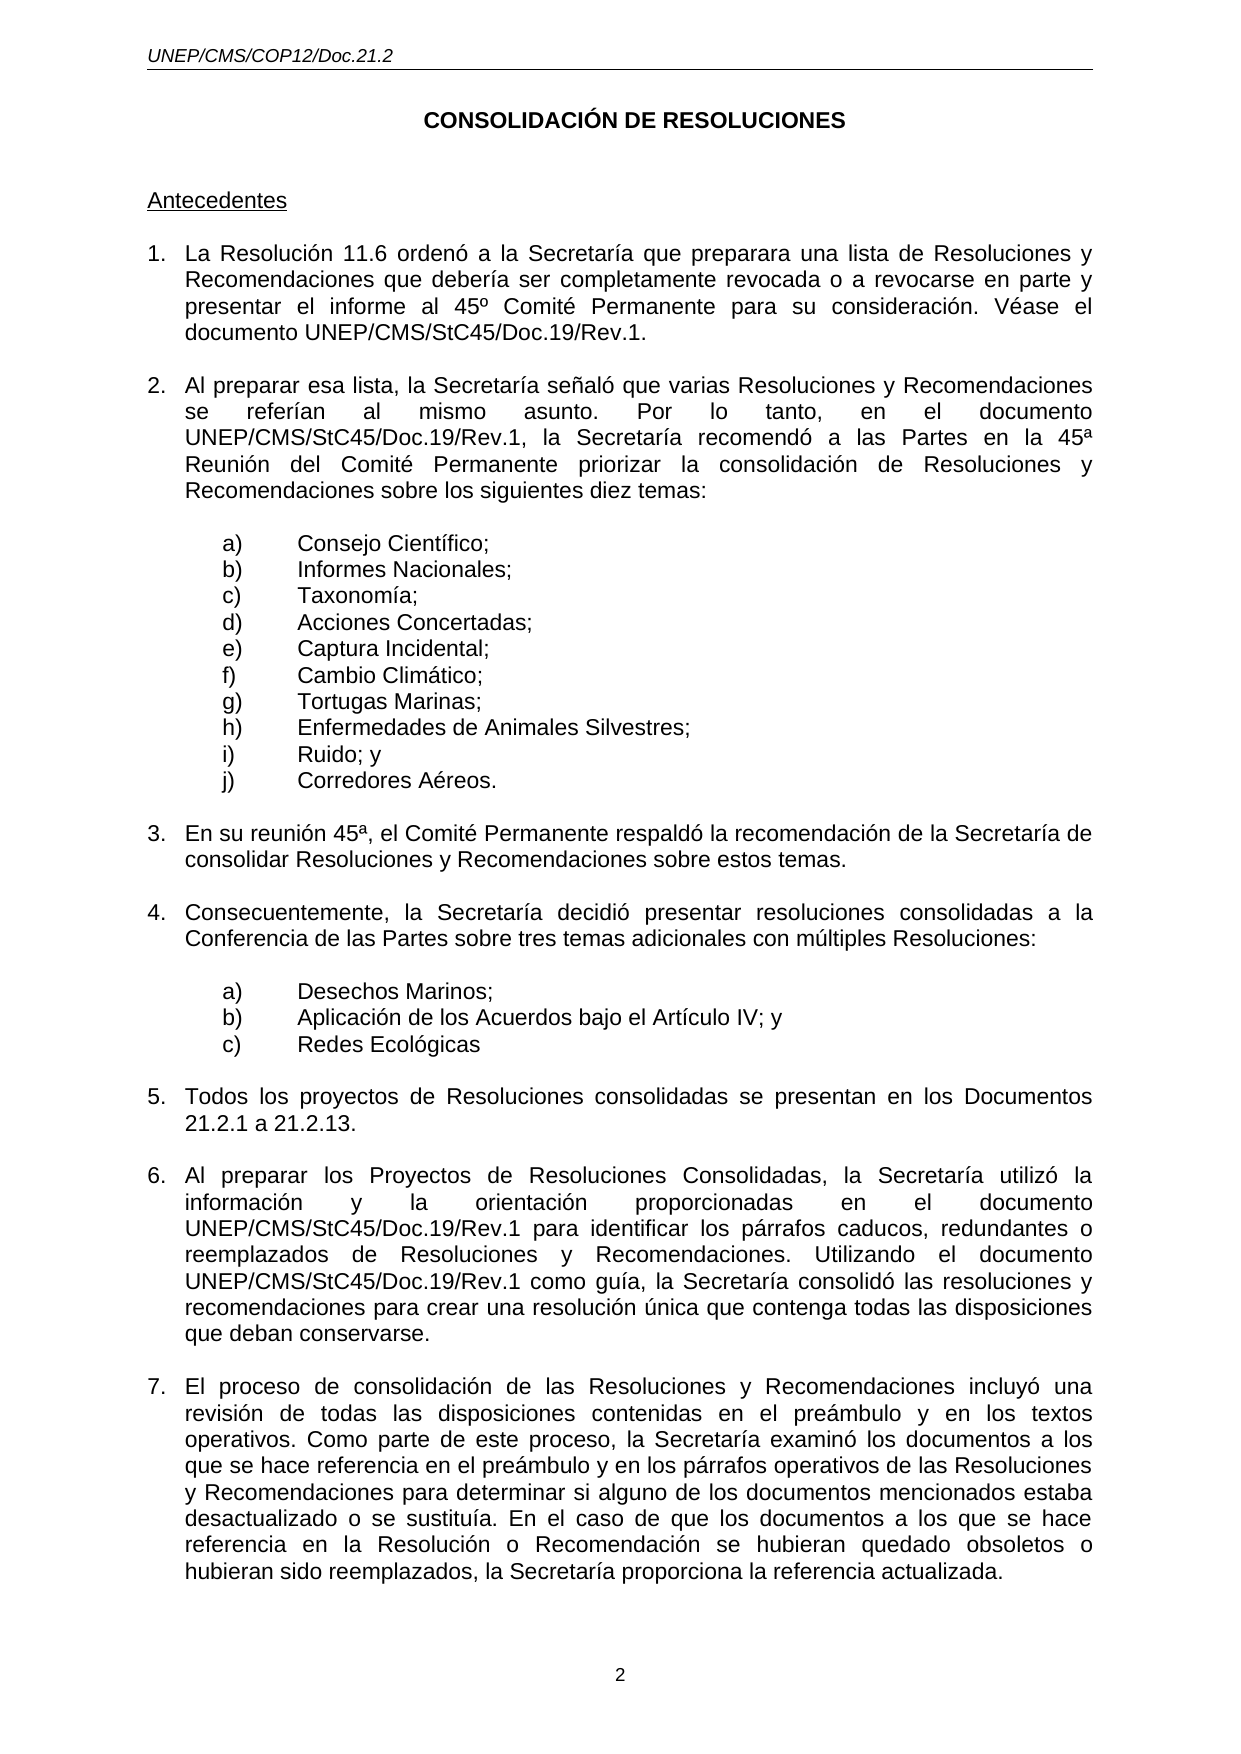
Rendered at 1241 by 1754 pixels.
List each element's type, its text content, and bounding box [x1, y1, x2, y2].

list Captura Incidental; [222, 635, 1093, 662]
list Informes Nacionales; [222, 556, 1093, 582]
list Consecuentemente, la Secretaría decidió presentar resoluciones consolidadas a la Conferencia de las Partes sobre tres temas adicionales con múltiples Resoluciones: [147, 899, 1093, 951]
list El proceso de consolidación de las Resoluciones y Recomendaciones incluyó una revisión de todas las disposiciones contenidas en el preámbulo y en los textos operativos. Como parte de este proceso, la Secretaría examinó los documentos a los que se hace referencia en el preámbulo y en los párrafos operativos de las Resoluciones y Recomendaciones para determinar si alguno de los documentos mencionados estaba desactualizado o se sustituía. En el caso de que los documentos a los que se hace referencia en la Resolución o Recomendación se hubieran quedado obsoletos o hubieran sido reemplazados, la Secretaría proporciona la referencia actualizada. [147, 1373, 1093, 1584]
text Antecedentes [147, 187, 1093, 213]
list Todos los proyectos de Resoluciones consolidadas se presentan en los Documentos 21.2.1 a 21.2.13. [147, 1083, 1093, 1136]
list Aplicación de los Acuerdos bajo el Artículo IV; y [222, 1004, 1093, 1031]
list Ruido; y [222, 741, 1093, 767]
list En su reunión 45ª, el Comité Permanente respaldó la recomendación de la Secretaría de consolidar Resoluciones y Recomendaciones sobre estos temas. [147, 820, 1093, 872]
list Al preparar esa lista, la Secretaría señaló que varias Resoluciones y Recomendaciones se referían al mismo asunto. Por lo tanto, en el documento UNEP/CMS/StC45/Doc.19/Rev.1, la Secretaría recomendó a las Partes en la 45ª Reunión del Comité Permanente priorizar la consolidación de Resoluciones y Recomendaciones sobre los siguientes diez temas: [147, 372, 1093, 503]
list Redes Ecológicas [222, 1031, 1093, 1057]
list Tortugas Marinas; [222, 688, 1093, 714]
list Taxonomía; [222, 582, 1093, 609]
list Corredores Aéreos. [222, 767, 1093, 793]
list La Resolución 11.6 ordenó a la Secretaría que preparara una lista de Resoluciones y Recomendaciones que debería ser completamente revocada o a revocarse en parte y presentar el informe al 45º Comité Permanente para su consideración. Véase el documento UNEP/CMS/StC45/Doc.19/Rev.1. [147, 240, 1093, 345]
list Cambio Climático; [222, 662, 1093, 688]
subtitle CONSOLIDACIÓN DE RESOLUCIONES [138, 107, 1132, 133]
list Al preparar los Proyectos de Resoluciones Consolidadas, la Secretaría utilizó la información y la orientación proporcionadas en el documento UNEP/CMS/StC45/Doc.19/Rev.1 para identificar los párrafos caducos, redundantes o reemplazados de Resoluciones y Recomendaciones. Utilizando el documento UNEP/CMS/StC45/Doc.19/Rev.1 como guía, la Secretaría consolidó las resoluciones y recomendaciones para crear una resolución única que contenga todas las disposiciones que deban conservarse. [147, 1162, 1093, 1347]
list Acciones Concertadas; [222, 609, 1093, 635]
list Consejo Científico; [222, 530, 1093, 556]
list Desechos Marinos; [222, 978, 1093, 1004]
list Enfermedades de Animales Silvestres; [222, 714, 1093, 741]
